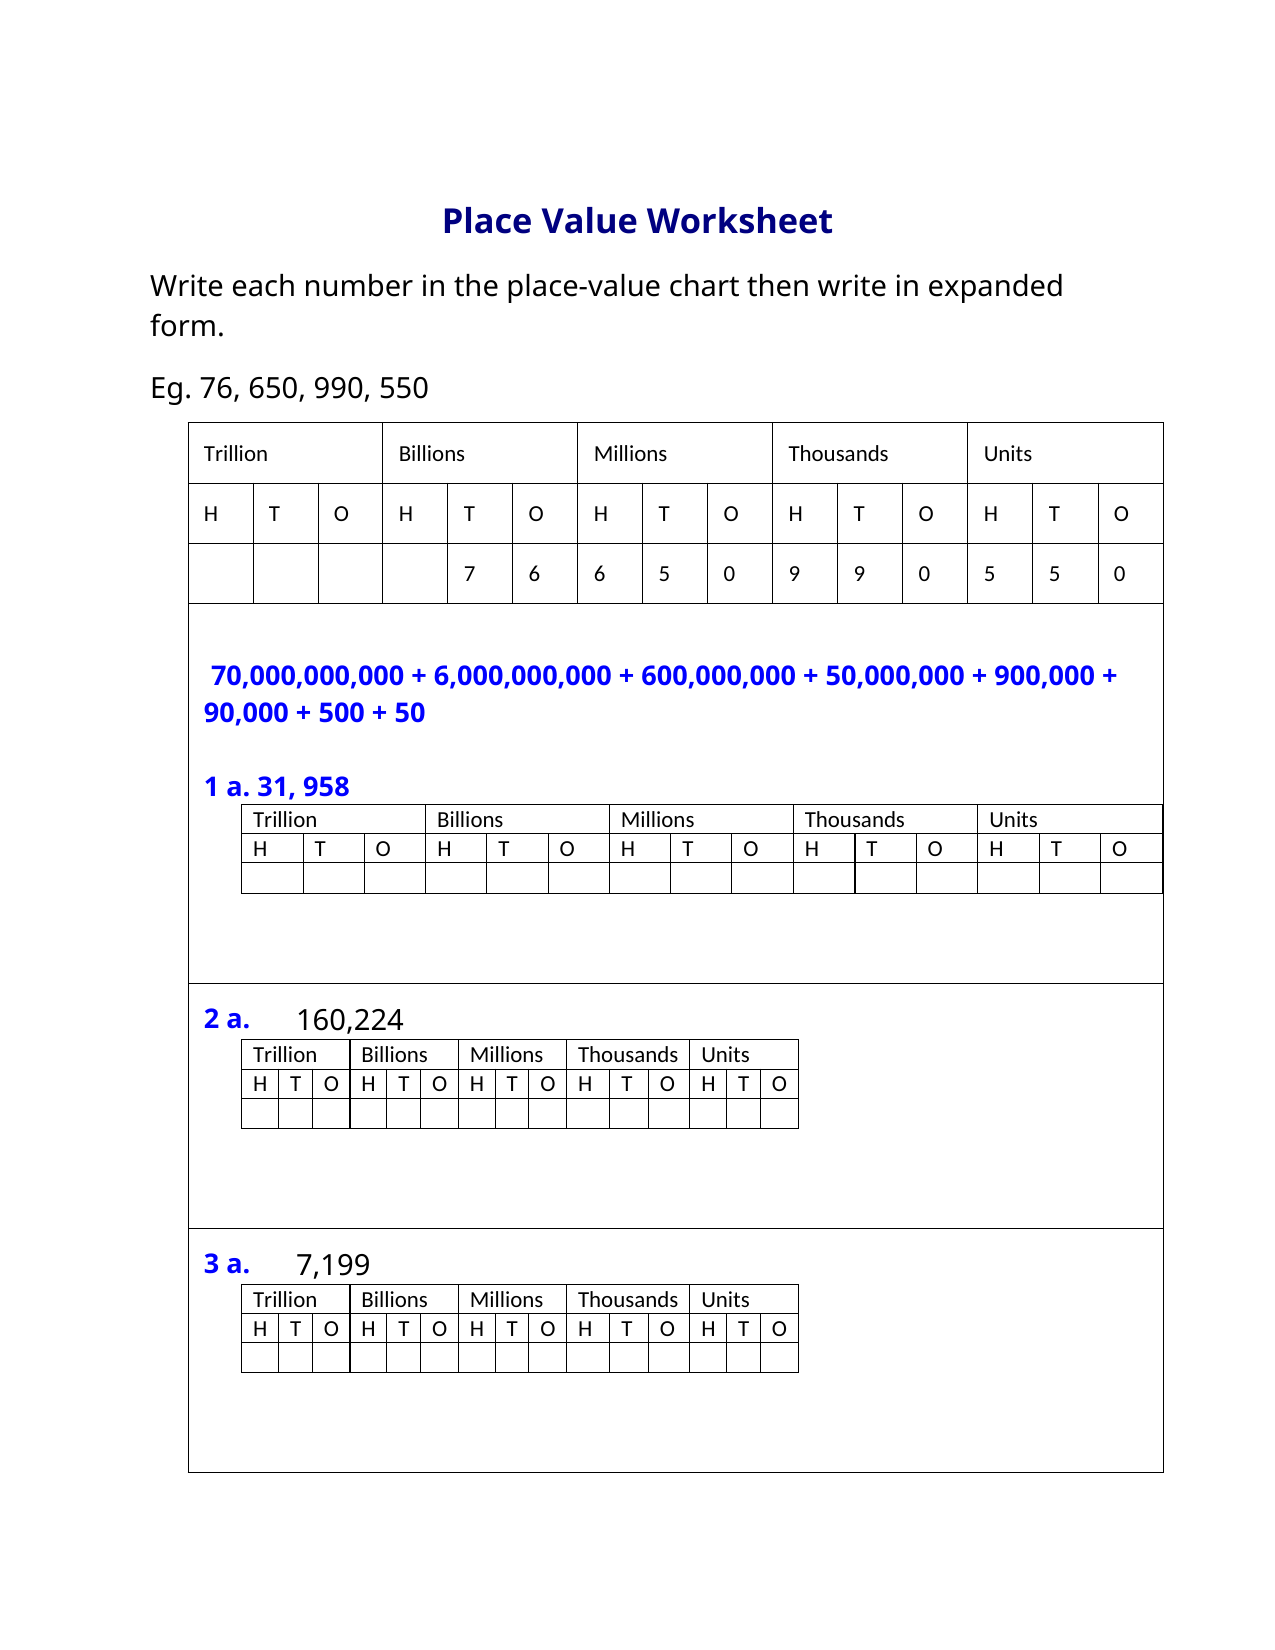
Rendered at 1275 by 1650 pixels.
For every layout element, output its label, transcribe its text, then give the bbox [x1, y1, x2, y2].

table_cell [189, 984, 1163, 1228]
table_cell H [578, 484, 642, 543]
table_cell H [968, 484, 1032, 543]
table_cell H [189, 484, 253, 543]
table_cell O [1099, 484, 1163, 543]
table_cell [383, 544, 447, 603]
table_header Units [968, 423, 1163, 482]
table_cell 0 [903, 544, 967, 603]
table_cell [319, 544, 382, 603]
table_header [189, 604, 1163, 983]
table_cell O [903, 484, 967, 543]
table_cell 0 [1099, 544, 1163, 603]
table_cell 6 [578, 544, 642, 603]
text Write each number in the place-value chart then write in expanded form. [150, 266, 1125, 345]
table_cell [254, 544, 318, 603]
table_cell O [319, 484, 382, 543]
table_cell T [1033, 484, 1098, 543]
table_cell [189, 544, 253, 603]
table_cell 9 [773, 544, 837, 603]
text Place Value Worksheet [150, 197, 1125, 244]
table_cell H [383, 484, 447, 543]
table_cell 5 [968, 544, 1032, 603]
table_header Thousands [773, 423, 967, 482]
table_header Billions [383, 423, 577, 482]
table_header Millions [578, 423, 772, 482]
text Eg. 76, 650, 990, 550 [150, 367, 1125, 407]
table_cell O [513, 484, 577, 543]
table_cell 6 [513, 544, 577, 603]
table_cell T [448, 484, 512, 543]
table_cell T [838, 484, 902, 543]
table_cell 7 [448, 544, 512, 603]
table_cell 9 [838, 544, 902, 603]
table_cell H [773, 484, 837, 543]
table_cell 5 [1033, 544, 1098, 603]
table_cell [189, 1229, 1163, 1472]
table_cell O [708, 484, 772, 543]
table_cell T [254, 484, 318, 543]
table_cell 0 [708, 544, 772, 603]
table_header Trillion [189, 423, 382, 482]
table_cell 5 [643, 544, 707, 603]
table_cell T [643, 484, 707, 543]
